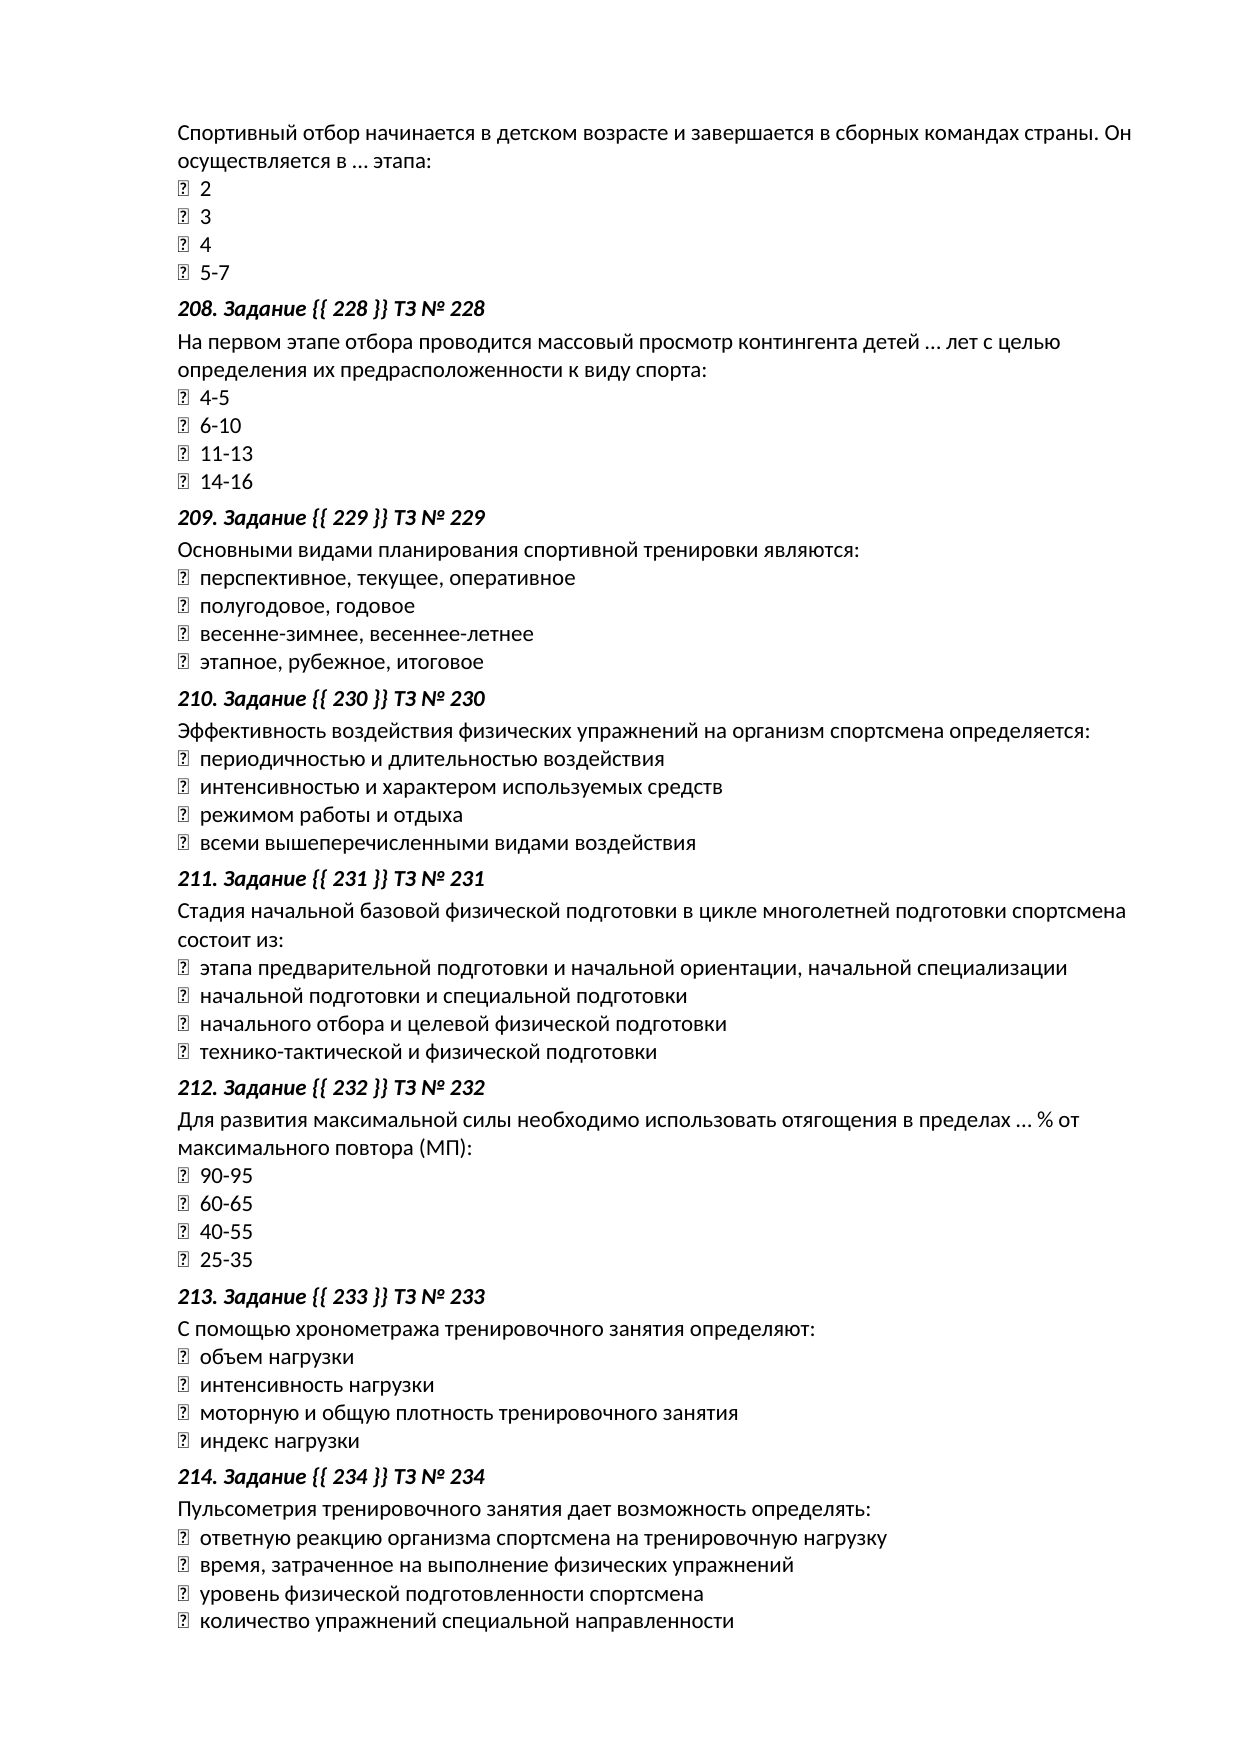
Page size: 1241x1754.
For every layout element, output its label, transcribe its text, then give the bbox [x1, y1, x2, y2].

text  начального отбора и целевой физической подготовки [177, 1009, 1152, 1037]
text  интенсивность нагрузки [177, 1370, 1152, 1398]
text  этапа предварительной подготовки и начальной ориентации, начальной специализации [177, 953, 1152, 981]
text  режимом работы и отдыха [177, 800, 1152, 828]
text  90-95 [177, 1161, 1152, 1189]
text  40-55 [177, 1217, 1152, 1245]
text  полугодовое, годовое [177, 591, 1152, 619]
text 214. Задание {{ 234 }} ТЗ № 234 [177, 1462, 1152, 1490]
text 211. Задание {{ 231 }} ТЗ № 231 [177, 864, 1152, 892]
text  14-16 [177, 467, 1152, 495]
text На первом этапе отбора проводится массовый просмотр контингента детей … лет с целью определения их предрасположенности к виду спорта: [177, 327, 1152, 383]
text 209. Задание {{ 229 }} ТЗ № 229 [177, 503, 1152, 531]
text  объем нагрузки [177, 1342, 1152, 1370]
text  2 [177, 174, 1152, 202]
text 213. Задание {{ 233 }} ТЗ № 233 [177, 1282, 1152, 1310]
text  перспективное, текущее, оперативное [177, 563, 1152, 591]
text  индекс нагрузки [177, 1426, 1152, 1454]
text  5-7 [177, 258, 1152, 286]
text 208. Задание {{ 228 }} ТЗ № 228 [177, 294, 1152, 323]
text  уровень физической подготовленности спортсмена [177, 1579, 1152, 1607]
text Эффективность воздействия физических упражнений на организм спортсмена определяется: [177, 716, 1152, 744]
text Пульсометрия тренировочного занятия дает возможность определять: [177, 1494, 1152, 1523]
text Спортивный отбор начинается в детском возрасте и завершается в сборных командах страны. Он осуществляется в … этапа: [177, 118, 1152, 174]
text  интенсивностью и характером используемых средств [177, 772, 1152, 800]
text  6-10 [177, 411, 1152, 439]
text  60-65 [177, 1189, 1152, 1217]
text Стадия начальной базовой физической подготовки в цикле многолетней подготовки спортсмена состоит из: [177, 897, 1152, 953]
text  моторную и общую плотность тренировочного занятия [177, 1398, 1152, 1426]
text Основными видами планирования спортивной тренировки являются: [177, 535, 1152, 563]
text  этапное, рубежное, итоговое [177, 647, 1152, 676]
text Для развития максимальной силы необходимо использовать отягощения в пределах … % от максимального повтора (МП): [177, 1105, 1152, 1161]
text С помощью хронометража тренировочного занятия определяют: [177, 1314, 1152, 1342]
text  3 [177, 202, 1152, 230]
text 212. Задание {{ 232 }} ТЗ № 232 [177, 1073, 1152, 1101]
text  периодичностью и длительностью воздействия [177, 744, 1152, 772]
text  всеми вышеперечисленными видами воздействия [177, 828, 1152, 856]
text  11-13 [177, 439, 1152, 467]
text  начальной подготовки и специальной подготовки [177, 981, 1152, 1009]
text  25-35 [177, 1245, 1152, 1273]
text  количество упражнений специальной направленности [177, 1607, 1152, 1635]
text  ответную реакцию организма спортсмена на тренировочную нагрузку [177, 1523, 1152, 1551]
text 210. Задание {{ 230 }} ТЗ № 230 [177, 684, 1152, 712]
text  время, затраченное на выполнение физических упражнений [177, 1551, 1152, 1579]
text  4-5 [177, 383, 1152, 411]
text  технико-тактической и физической подготовки [177, 1037, 1152, 1065]
text  4 [177, 230, 1152, 258]
text  весенне-зимнее, весеннее-летнее [177, 619, 1152, 647]
